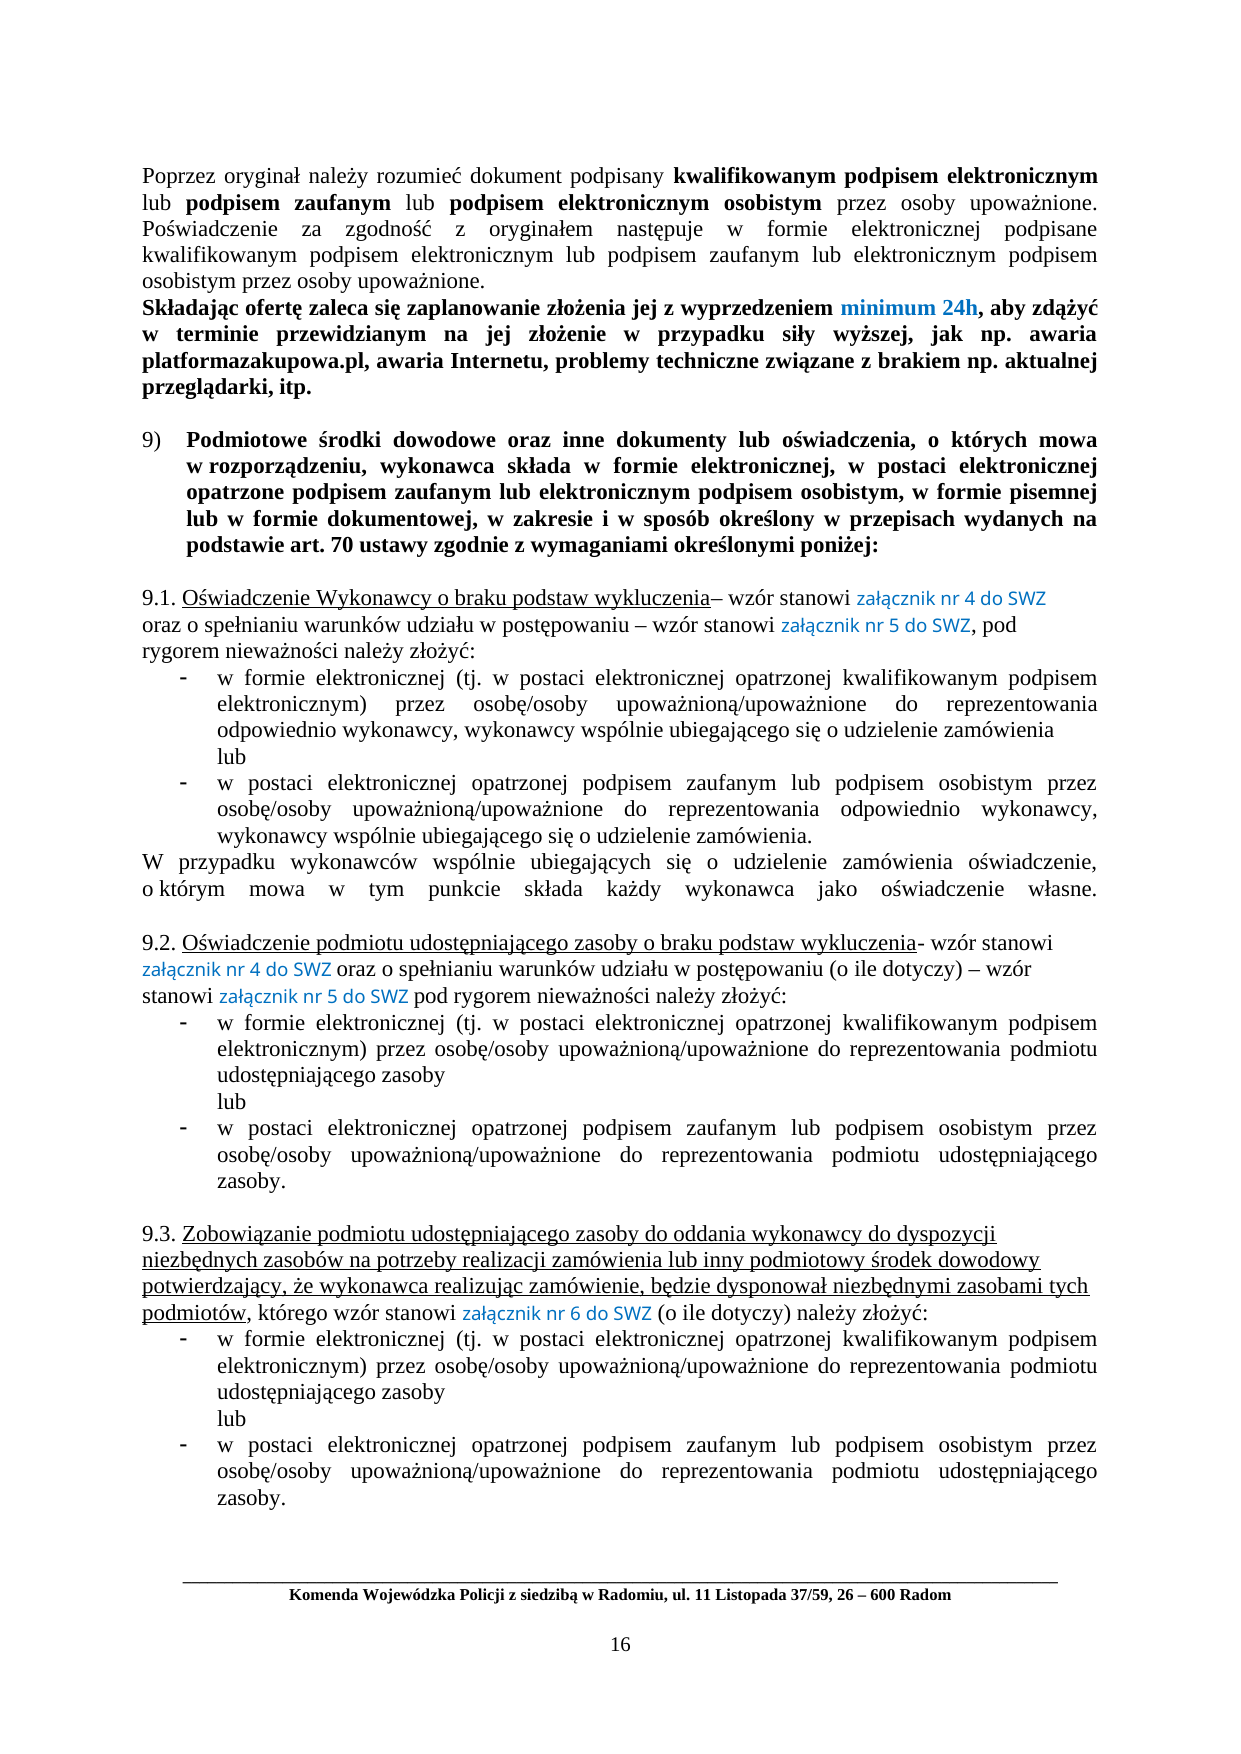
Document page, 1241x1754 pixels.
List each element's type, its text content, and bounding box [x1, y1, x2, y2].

list w postaci elektronicznej opatrzonej podpisem zaufanym lub podpisem osobistym przez osobę/osoby upoważnioną/upoważnione do reprezentowania podmiotu udostępniającego zasoby. [179, 1431, 1098, 1510]
text załącznik nr 4 do SWZ oraz o spełnianiu warunków udziału w postępowaniu (o ile dotyczy) – wzór [142, 955, 1098, 982]
list lub [217, 1088, 1098, 1114]
text niezbędnych zasobów na potrzeby realizacji zamówienia lub inny podmiotowy środek dowodowy [142, 1246, 1098, 1272]
text rygorem nieważności należy złożyć: [142, 637, 1098, 664]
text 9.1. Oświadczenie Wykonawcy o braku podstaw wykluczenia– wzór stanowi załącznik nr 4 do SWZ [142, 584, 1098, 611]
text 9.3. Zobowiązanie podmiotu udostępniającego zasoby do oddania wykonawcy do dyspozycji [142, 1220, 1098, 1246]
list lub [217, 1404, 1098, 1431]
text Poprzez oryginał należy rozumieć dokument podpisany kwalifikowanym podpisem elektronicznym lub podpisem zaufanym lub podpisem elektronicznym osobistym przez osoby upoważnione. Poświadczenie za zgodność z oryginałem następuje w formie elektronicznej podpisane kwalifikowanym podpisem elektronicznym lub podpisem zaufanym lub elektronicznym podpisem osobistym przez osoby upoważnione. [142, 162, 1098, 294]
list w postaci elektronicznej opatrzonej podpisem zaufanym lub podpisem osobistym przez osobę/osoby upoważnioną/upoważnione do reprezentowania odpowiednio wykonawcy, wykonawcy wspólnie ubiegającego się o udzielenie zamówienia. [179, 769, 1098, 848]
list w formie elektronicznej (tj. w postaci elektronicznej opatrzonej kwalifikowanym podpisem elektronicznym) przez osobę/osoby upoważnioną/upoważnione do reprezentowania odpowiednio wykonawcy, wykonawcy wspólnie ubiegającego się o udzielenie zamówienia [179, 664, 1098, 743]
text 9.2. Oświadczenie podmiotu udostępniającego zasoby o braku podstaw wykluczenia- wzór stanowi [142, 929, 1098, 955]
text podmiotów, którego wzór stanowi załącznik nr 6 do SWZ (o ile dotyczy) należy złożyć: [142, 1299, 1098, 1326]
text W przypadku wykonawców wspólnie ubiegających się o udzielenie zamówienia oświadczenie, o którym mowa w tym punkcie składa każdy wykonawca jako oświadczenie własne. [142, 848, 1098, 929]
list w formie elektronicznej (tj. w postaci elektronicznej opatrzonej kwalifikowanym podpisem elektronicznym) przez osobę/osoby upoważnioną/upoważnione do reprezentowania podmiotu udostępniającego zasoby [179, 1326, 1098, 1404]
text potwierdzający, że wykonawca realizując zamówienie, będzie dysponował niezbędnymi zasobami tych [142, 1272, 1098, 1299]
text Składając ofertę zaleca się zaplanowanie złożenia jej z wyprzedzeniem minimum 24h, aby zdążyć w terminie przewidzianym na jej złożenie w przypadku siły wyższej, jak np. awaria platformazakupowa.pl, awaria Internetu, problemy techniczne związane z brakiem np. aktualnej przeglądarki, itp. [142, 294, 1098, 399]
text oraz o spełnianiu warunków udziału w postępowaniu – wzór stanowi załącznik nr 5 do SWZ, pod [142, 611, 1098, 637]
text stanowi załącznik nr 5 do SWZ pod rygorem nieważności należy złożyć: [142, 982, 1098, 1009]
list w postaci elektronicznej opatrzonej podpisem zaufanym lub podpisem osobistym przez osobę/osoby upoważnioną/upoważnione do reprezentowania podmiotu udostępniającego zasoby. [179, 1114, 1098, 1193]
list lub [217, 743, 1098, 769]
list w formie elektronicznej (tj. w postaci elektronicznej opatrzonej kwalifikowanym podpisem elektronicznym) przez osobę/osoby upoważnioną/upoważnione do reprezentowania podmiotu udostępniającego zasoby [179, 1009, 1098, 1088]
list Podmiotowe środki dowodowe oraz inne dokumenty lub oświadczenia, o których mowa w rozporządzeniu, wykonawca składa w formie elektronicznej, w postaci elektronicznej opatrzone podpisem zaufanym lub elektronicznym podpisem osobistym, w formie pisemnej lub w formie dokumentowej, w zakresie i w sposób określony w przepisach wydanych na podstawie art. 70 ustawy zgodnie z wymaganiami określonymi poniżej: [142, 426, 1098, 557]
